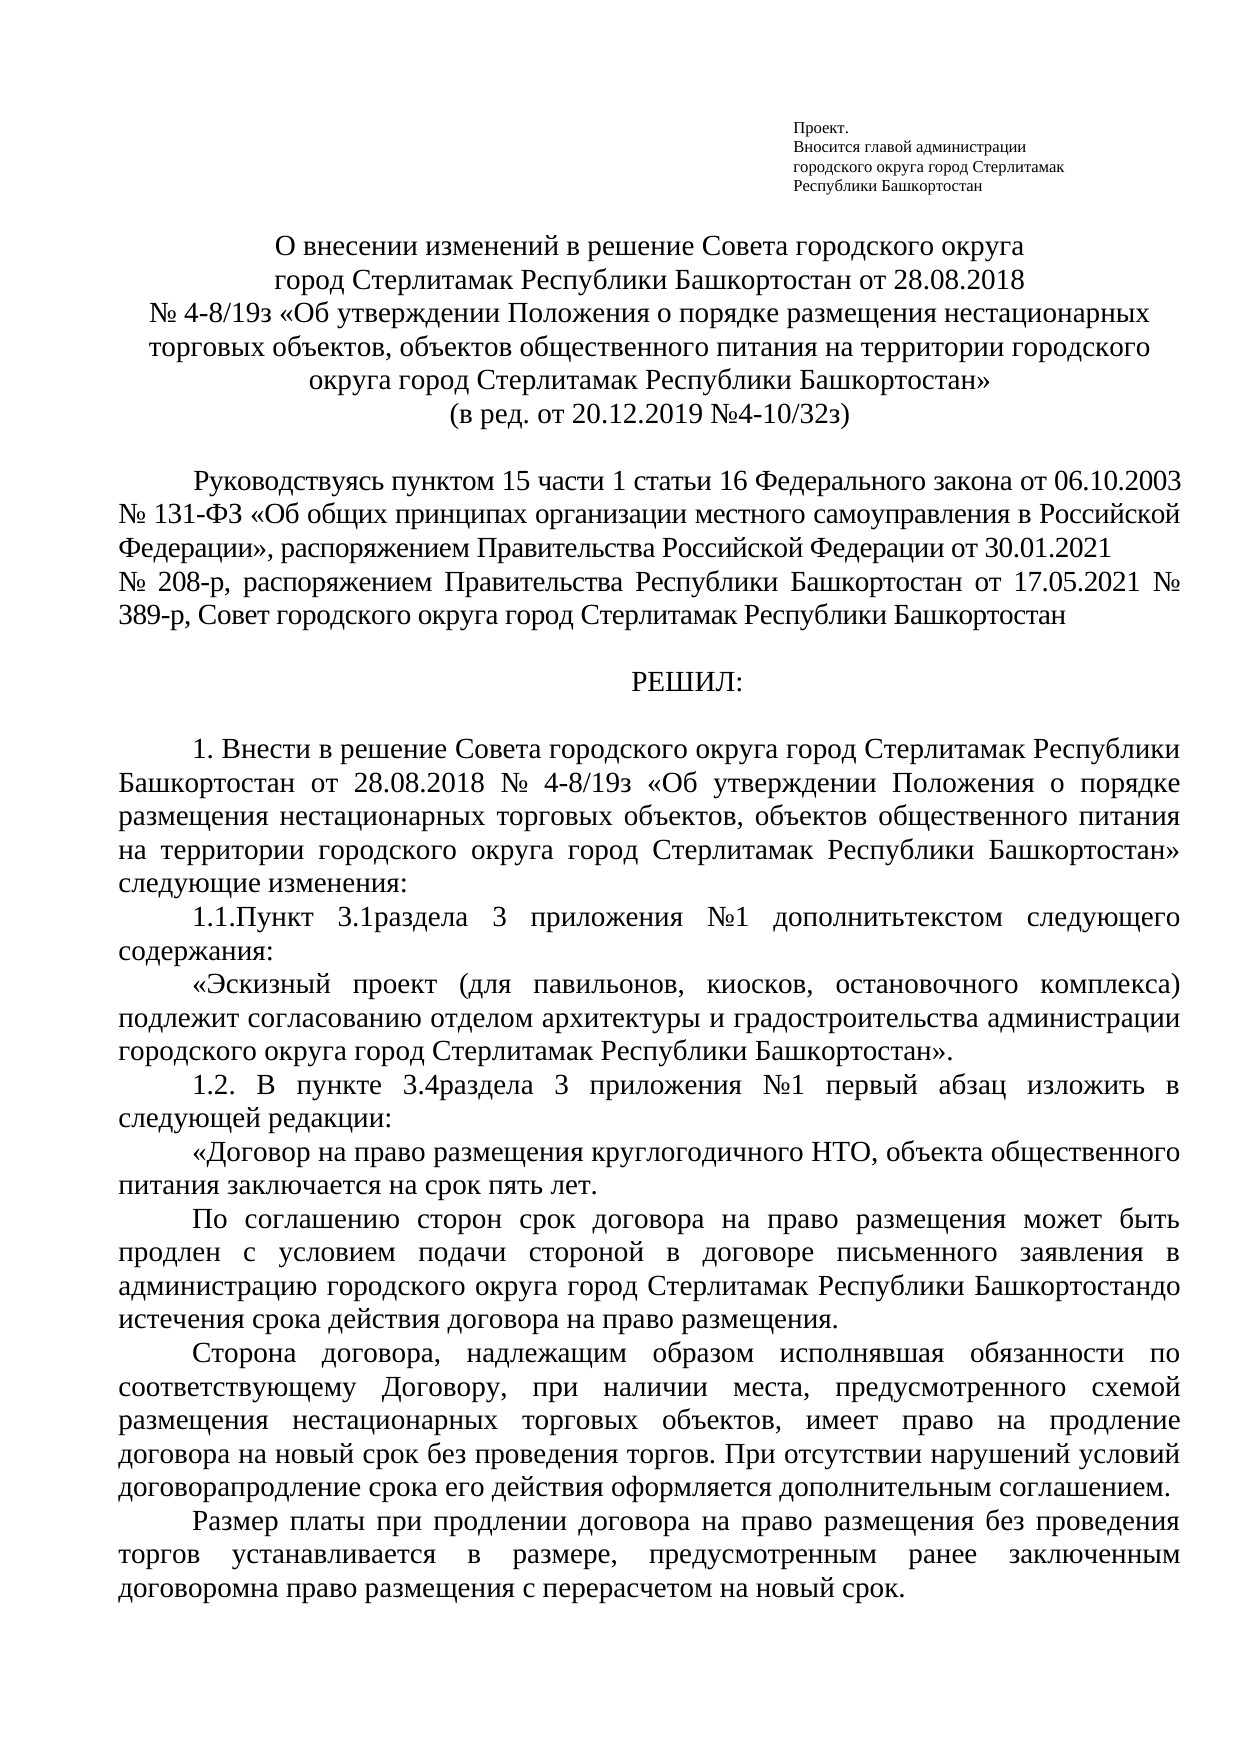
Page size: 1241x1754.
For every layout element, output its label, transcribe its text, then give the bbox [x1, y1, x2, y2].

text О внесении изменений в решение Совета городского округа [118, 228, 1181, 262]
text № 4-8/19з «Об утверждении Положения о порядке размещения нестационарных торговых объектов, объектов общественного питания на территории городского округа город Стерлитамак Республики Башкортостан» [118, 295, 1181, 396]
text По соглашению сторон срок договора на право размещения может быть продлен с условием подачи стороной в договоре письменного заявления в администрацию городского округа город Стерлитамак Республики Башкортостандо истечения срока действия договора на право размещения. [118, 1201, 1181, 1335]
text № 208-р, распоряжением Правительства Республики Башкортостан от 17.05.2021 № 389-р, Совет городского округа город Стерлитамак Республики Башкортостан [118, 564, 1181, 631]
text город Стерлитамак Республики Башкортостан от 28.08.2018 [118, 262, 1181, 295]
text «Договор на право размещения круглогодичного НТО, объекта общественного питания заключается на срок пять лет. [118, 1134, 1181, 1201]
text городского округа город Стерлитамак [118, 156, 1181, 176]
text «Эскизный проект (для павильонов, киосков, остановочного комплекса) подлежит согласованию отделом архитектуры и градостроительства администрации городского округа город Стерлитамак Республики Башкортостан». [118, 966, 1181, 1067]
text РЕШИЛ: [118, 664, 1181, 698]
text Вносится главой администрации [118, 137, 1181, 156]
text Проект. [118, 118, 1181, 137]
text Республики Башкортостан [118, 176, 1181, 195]
text 1. Внести в решение Совета городского округа город Стерлитамак Республики Башкортостан от 28.08.2018 № 4-8/19з «Об утверждении Положения о порядке размещения нестационарных торговых объектов, объектов общественного питания на территории городского округа город Стерлитамак Республики Башкортостан» следующие изменения: [118, 731, 1181, 899]
text Руководствуясь пунктом 15 части 1 статьи 16 Федерального закона от 06.10.2003 № 131-ФЗ «Об общих принципах организации местного самоуправления в Российской Федерации», распоряжением Правительства Российской Федерации от 30.01.2021 [118, 463, 1181, 564]
text Сторона договора, надлежащим образом исполнявшая обязанности по соответствующему Договору, при наличии места, предусмотренного схемой размещения нестационарных торговых объектов, имеет право на продление договора на новый срок без проведения торгов. При отсутствии нарушений условий договорапродление срока его действия оформляется дополнительным соглашением. [118, 1335, 1181, 1503]
text 1.1.Пункт 3.1раздела 3 приложения №1 дополнитьтекстом следующего содержания: [118, 899, 1181, 966]
text 1.2. В пункте 3.4раздела 3 приложения №1 первый абзац изложить в следующей редакции: [118, 1067, 1181, 1134]
text (в ред. от 20.12.2019 №4-10/32з) [118, 396, 1181, 429]
text Размер платы при продлении договора на право размещения без проведения торгов устанавливается в размере, предусмотренным ранее заключенным договоромна право размещения с перерасчетом на новый срок. [118, 1503, 1181, 1603]
